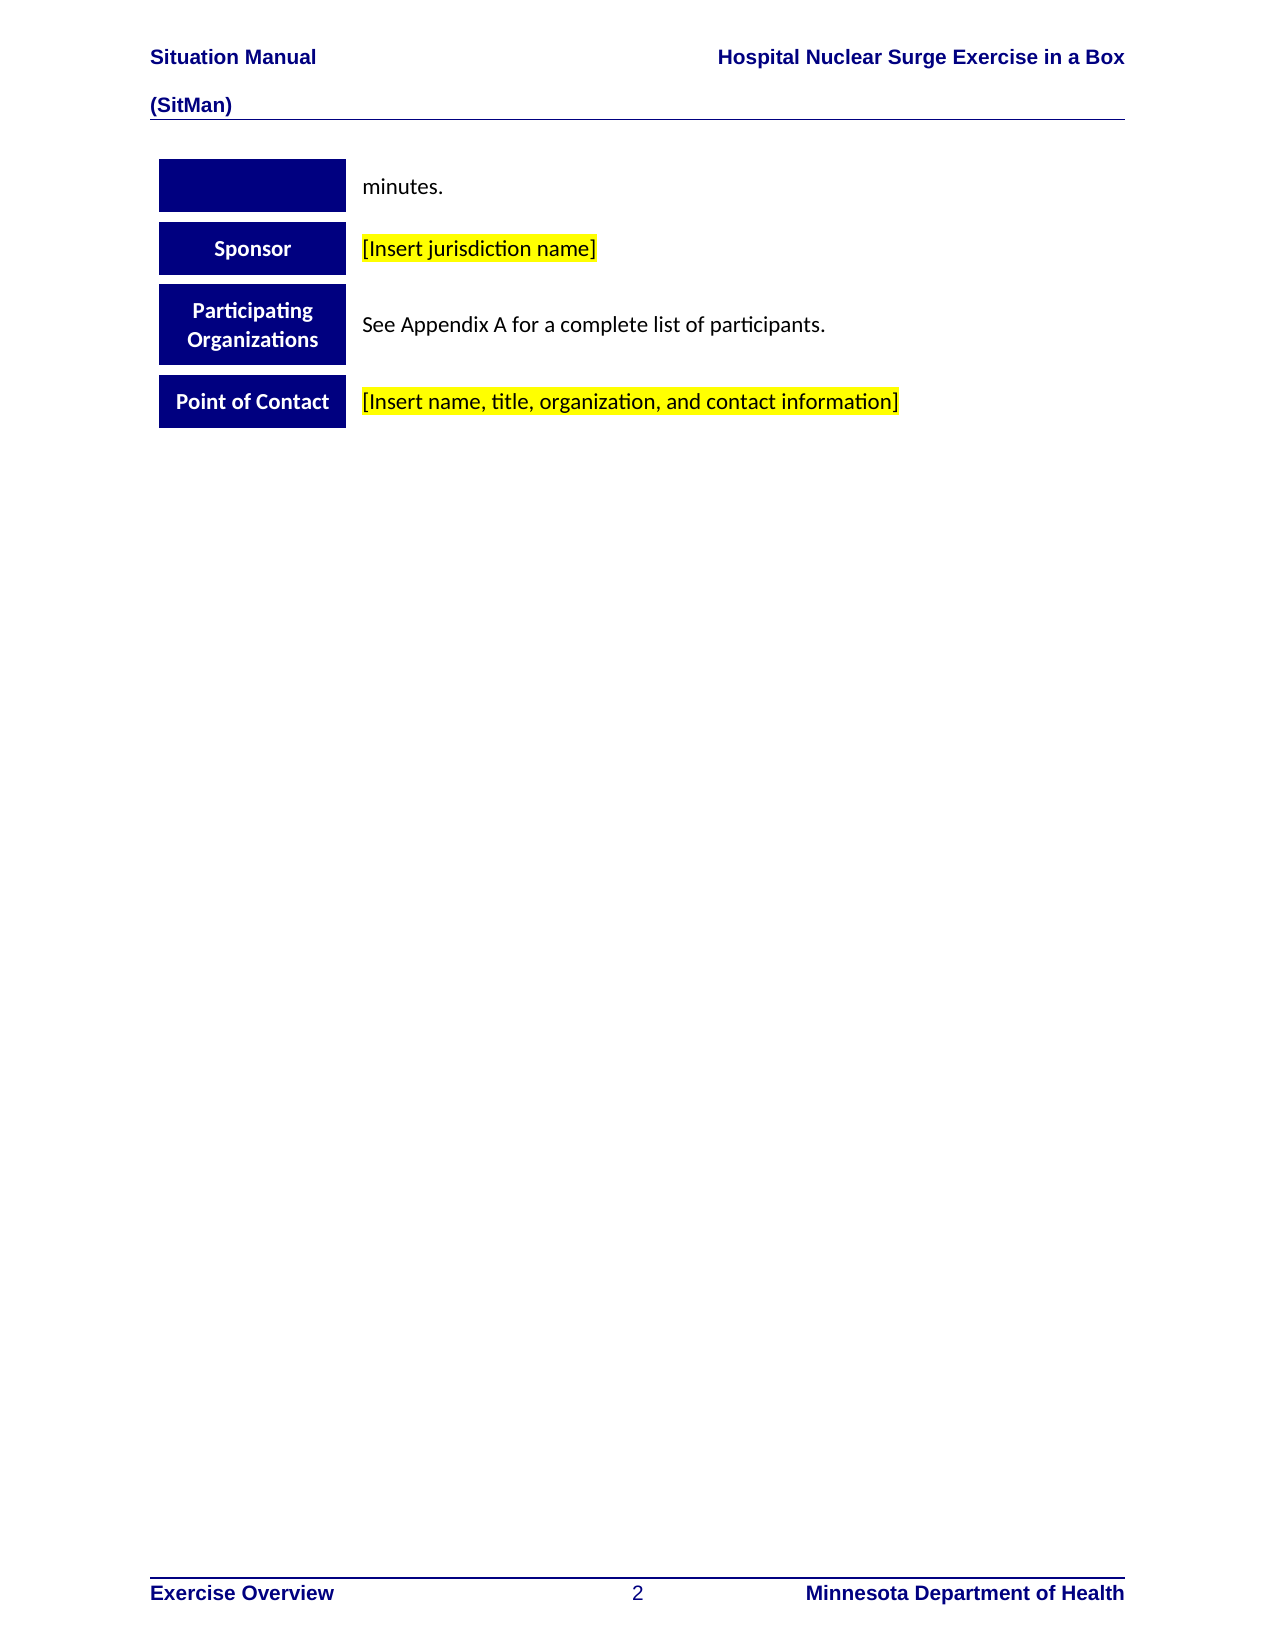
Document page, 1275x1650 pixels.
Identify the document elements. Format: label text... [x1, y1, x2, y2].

table_cell Scenario [159, 159, 346, 212]
table_cell Point of Contact [159, 375, 346, 428]
table_cell [Insert jurisdiction name] [356, 222, 1116, 275]
table_cell Participating Organizations [159, 284, 346, 365]
table_cell See Appendix A for a complete list of participants. [356, 284, 1116, 365]
table_cell Sponsor [159, 222, 346, 275]
table_cell [Insert name, title, organization, and contact information] [356, 375, 1116, 428]
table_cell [356, 159, 1116, 212]
